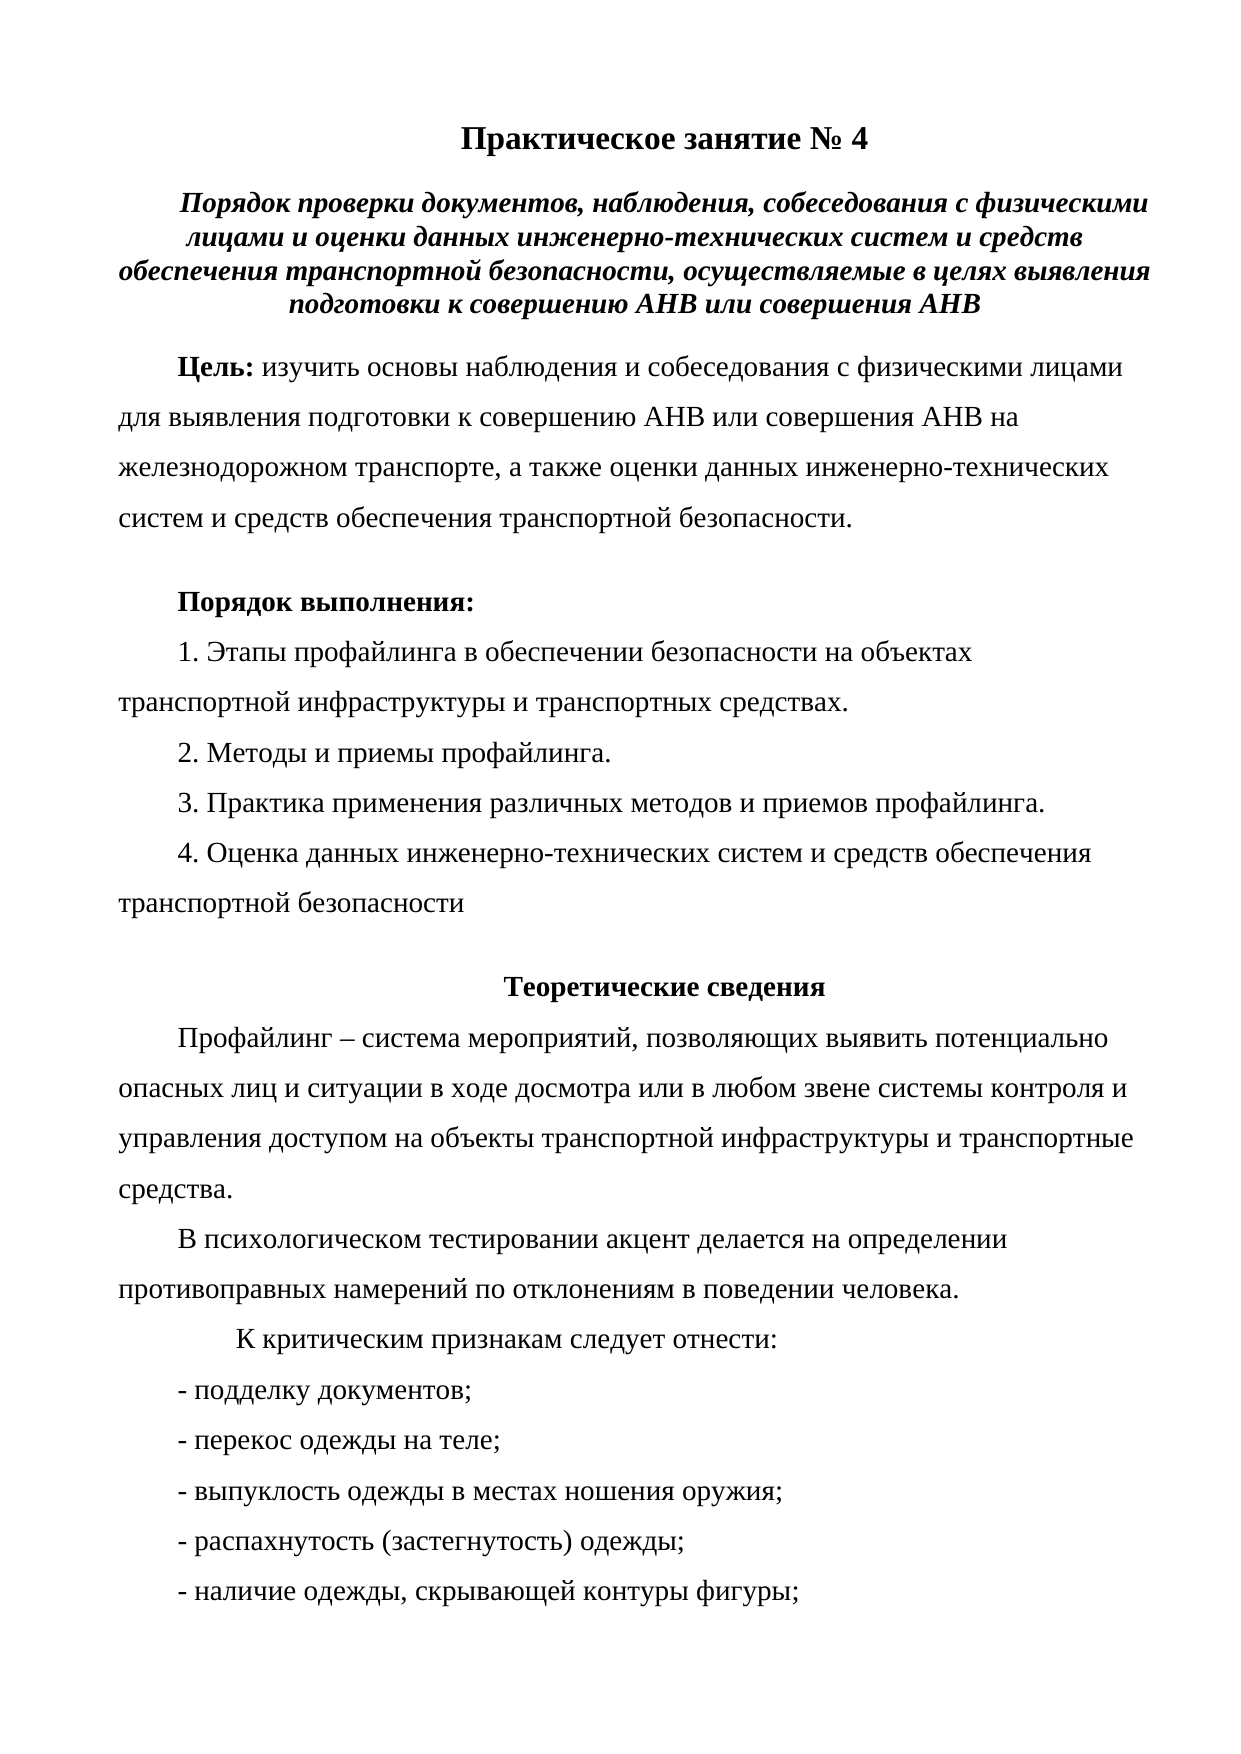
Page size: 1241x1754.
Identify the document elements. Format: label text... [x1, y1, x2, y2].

text 3. Практика применения различных методов и приемов профайлинга. [118, 785, 1152, 818]
text Цель: изучить основы наблюдения и собеседования с физическими лицами для выявления подготовки к совершению АНВ или совершения АНВ на железнодорожном транспорте, а также оценки данных инженерно-технических систем и средств обеспечения транспортной безопасности. [118, 349, 1152, 533]
text Порядок проверки документов, наблюдения, собеседования с физическими лицами и оценки данных инженерно-технических систем и средств обеспечения транспортной безопасности, осуществляемые в целях выявления подготовки к совершению АНВ или совершения АНВ [118, 186, 1152, 320]
text - наличие одежды, скрывающей контуры фигуры; [118, 1573, 1152, 1607]
text - подделку документов; [118, 1372, 1152, 1406]
text Профайлинг – система мероприятий, позволяющих выявить потенциально опасных лиц и ситуации в ходе досмотра или в любом звене системы контроля и управления доступом на объекты транспортной инфраструктуры и транспортные средства. [118, 1020, 1152, 1204]
text Теоретические сведения [118, 969, 1152, 1003]
text - распахнутость (застегнутость) одежды; [118, 1523, 1152, 1556]
text - выпуклость одежды в местах ношения оружия; [118, 1473, 1152, 1506]
text Практическое занятие № 4 [118, 118, 1152, 156]
text Порядок выполнения: [118, 584, 1152, 617]
text 2. Методы и приемы профайлинга. [118, 735, 1152, 768]
text - перекос одежды на теле; [118, 1422, 1152, 1456]
text 4. Оценка данных инженерно-технических систем и средств обеспечения транспортной безопасности [118, 835, 1152, 919]
text В психологическом тестировании акцент делается на определении противоправных намерений по отклонениям в поведении человека. [118, 1221, 1152, 1305]
text К критическим признакам следует отнести: [118, 1322, 1152, 1355]
text 1. Этапы профайлинга в обеспечении безопасности на объектах транспортной инфраструктуры и транспортных средствах. [118, 634, 1152, 718]
